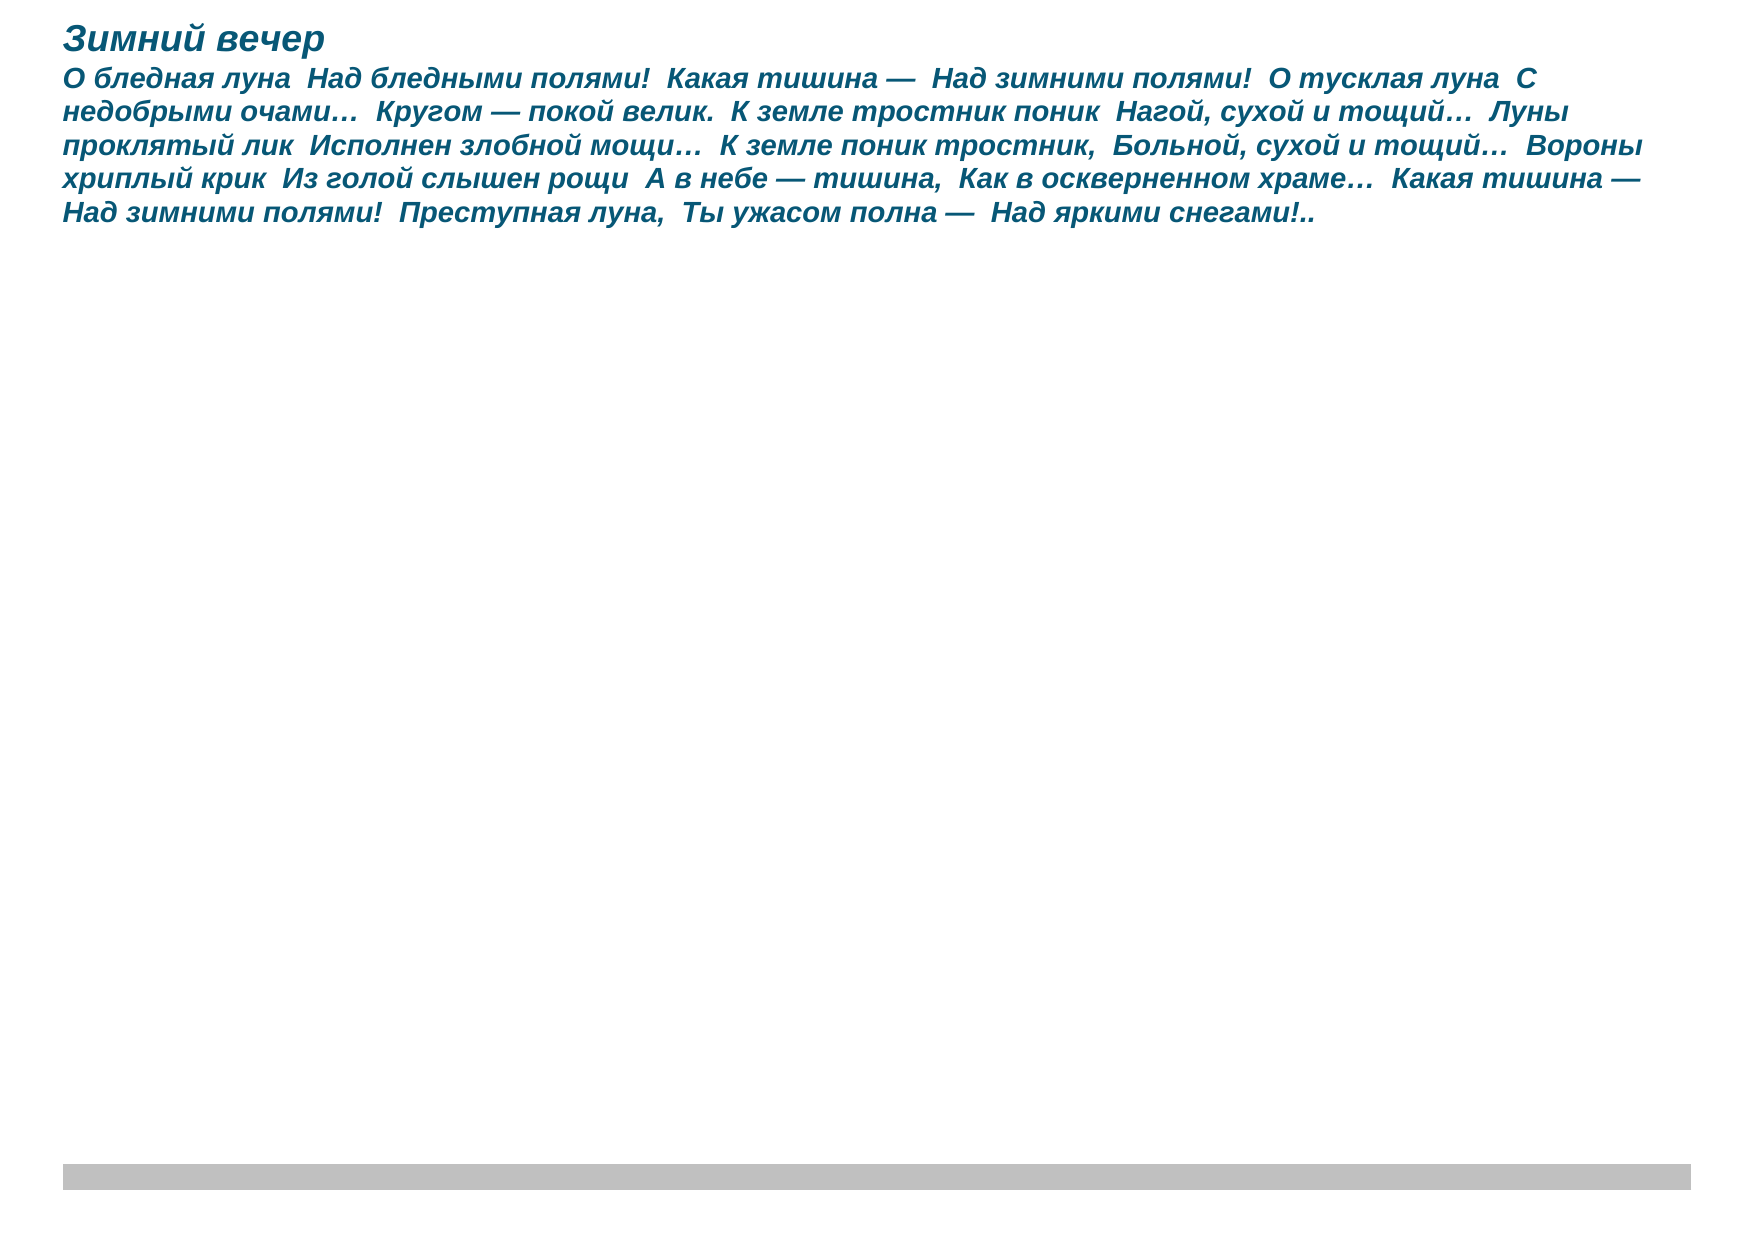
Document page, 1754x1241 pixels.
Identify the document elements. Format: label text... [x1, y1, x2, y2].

subtitle Зимний вечер [62, 17, 1691, 60]
text О бледная луна [62, 61, 1691, 228]
